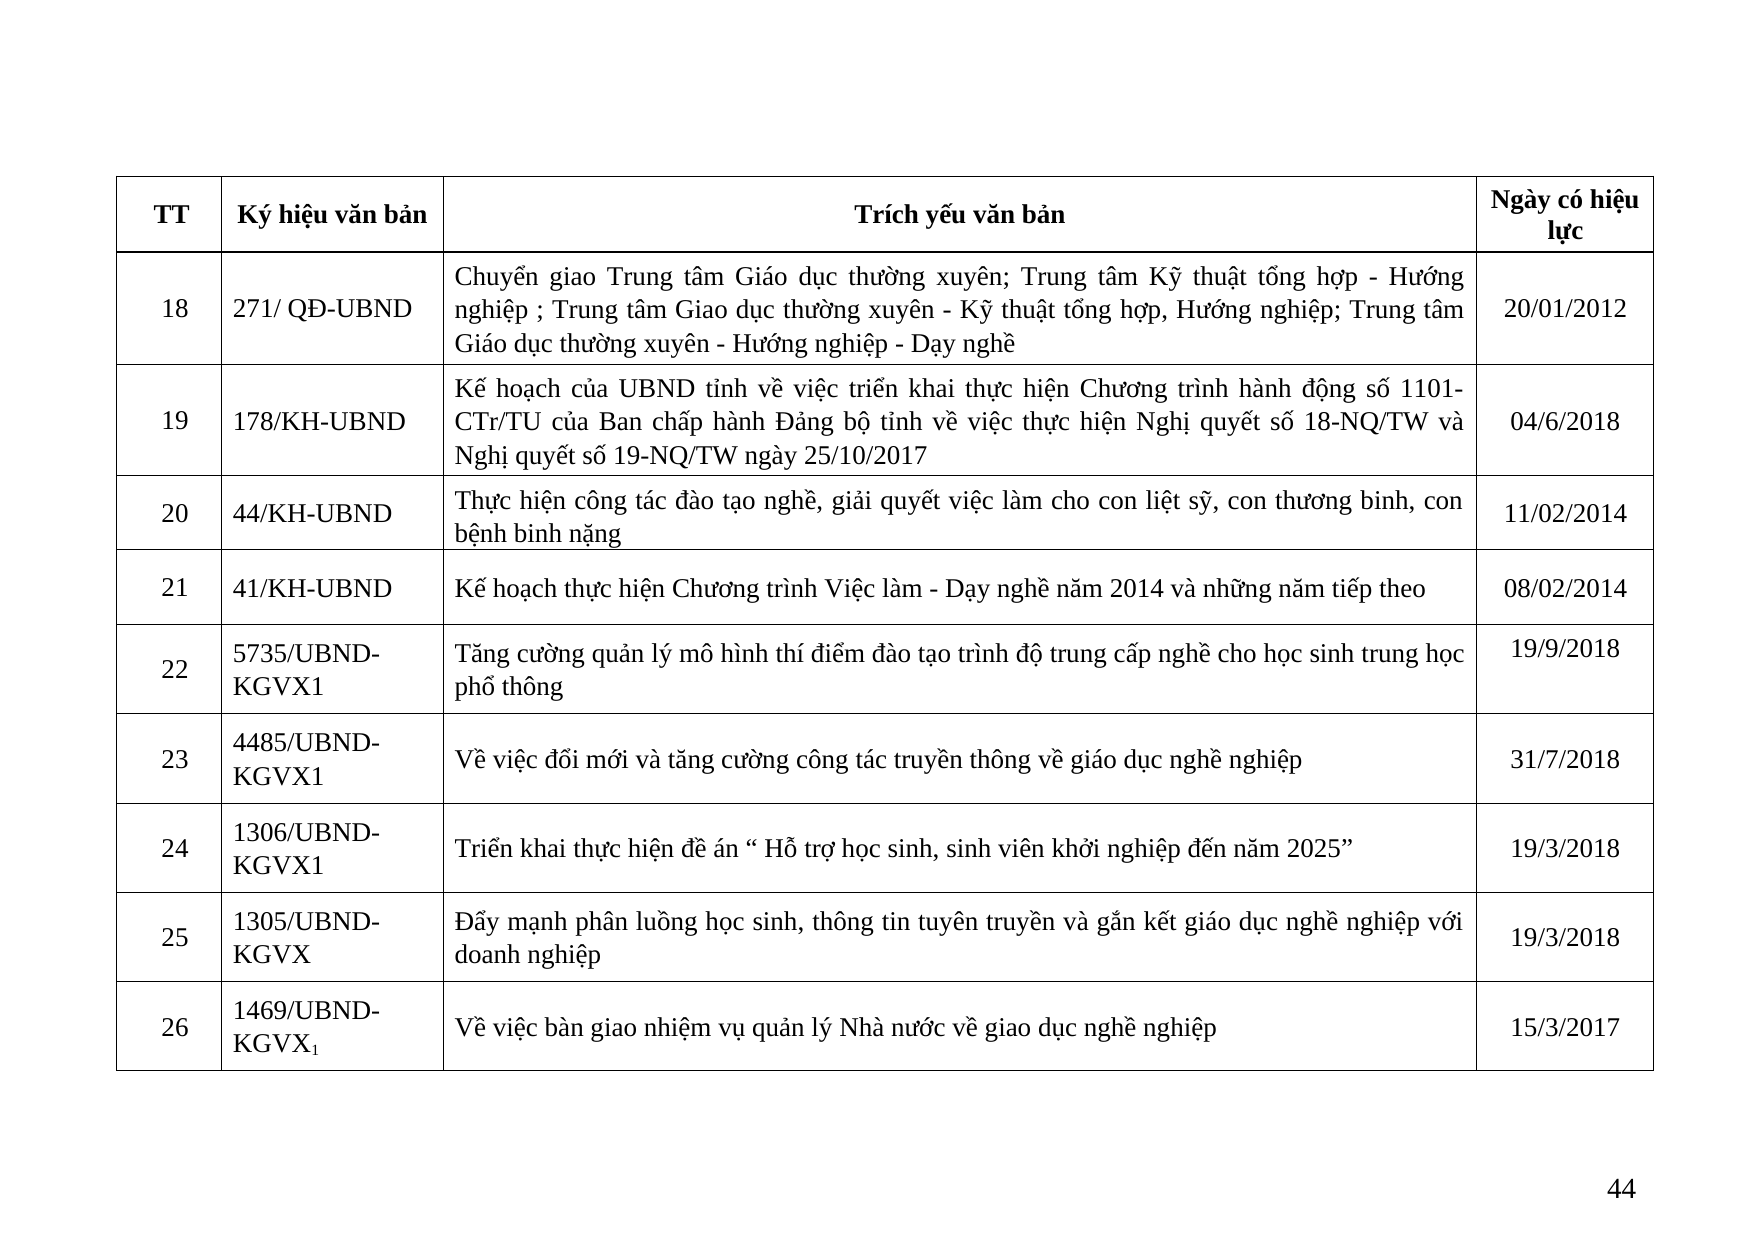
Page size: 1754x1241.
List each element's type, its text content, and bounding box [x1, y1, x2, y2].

table_cell 44/KH-UBND [222, 476, 443, 549]
table_cell [117, 625, 221, 713]
table_cell Chuyển giao Trung tâm Giáo dục thường xuyên; Trung tâm Kỹ thuật tổng hợp - Hướng nghiệp ; Trung tâm Giao dục thường xuyên - Kỹ thuật tổng hợp, Hướng nghiệp; Trung tâm Giáo dục thường xuyên - Hướng nghiệp - Dạy nghề [444, 253, 1476, 363]
table_cell Về việc bàn giao nhiệm vụ quản lý Nhà nước về giao dục nghề nghiệp [444, 982, 1476, 1070]
table_cell 08/02/2014 [1477, 550, 1653, 624]
table_cell 11/02/2014 [1477, 476, 1653, 549]
table_header TT [117, 177, 221, 251]
table_cell Kế hoạch của UBND tỉnh về việc triển khai thực hiện Chương trình hành động số 1101-CTr/TU của Ban chấp hành Đảng bộ tỉnh về việc thực hiện Nghị quyết số 18-NQ/TW và Nghị quyết số 19-NQ/TW ngày 25/10/2017 [444, 365, 1476, 475]
table_cell 19/3/2018 [1477, 893, 1653, 981]
table_cell 41/KH-UBND [222, 550, 443, 624]
table_cell Tăng cường quản lý mô hình thí điểm đào tạo trình độ trung cấp nghề cho học sinh trung học phổ thông [444, 625, 1476, 713]
table_cell 1469/UBND-KGVX1 [222, 982, 443, 1070]
table_header Trích yếu văn bản [444, 177, 1476, 251]
table_cell 04/6/2018 [1477, 365, 1653, 475]
table_cell Triển khai thực hiện đề án “ Hỗ trợ học sinh, sinh viên khởi nghiệp đến năm 2025” [444, 804, 1476, 892]
table_cell Về việc đổi mới và tăng cường công tác truyền thông về giáo dục nghề nghiệp [444, 714, 1476, 802]
table_cell [117, 550, 221, 624]
table_cell [117, 253, 221, 363]
table_cell [117, 365, 221, 475]
table_cell 271/ QĐ-UBND [222, 253, 443, 363]
table_cell [117, 893, 221, 981]
table_cell 178/KH-UBND [222, 365, 443, 475]
table_cell [117, 476, 221, 549]
table_cell [117, 804, 221, 892]
table_cell Kế hoạch thực hiện Chương trình Việc làm - Dạy nghề năm 2014 và những năm tiếp theo [444, 550, 1476, 624]
table_header Ký hiệu văn bản [222, 177, 443, 251]
table_cell 19/3/2018 [1477, 804, 1653, 892]
table_cell Đẩy mạnh phân luồng học sinh, thông tin tuyên truyền và gắn kết giáo dục nghề nghiệp với doanh nghiệp [444, 893, 1476, 981]
table_cell 1305/UBND-KGVX [222, 893, 443, 981]
table_cell [117, 982, 221, 1070]
table_cell 31/7/2018 [1477, 714, 1653, 802]
table_cell 19/9/2018 [1477, 625, 1653, 713]
table_cell Thực hiện công tác đào tạo nghề, giải quyết việc làm cho con liệt sỹ, con thương binh, con bệnh binh nặng [444, 476, 1476, 549]
table_header Ngày có hiệu lực [1477, 177, 1653, 251]
table_cell 4485/UBND-KGVX1 [222, 714, 443, 802]
table_cell [117, 714, 221, 802]
table_cell 5735/UBND-KGVX1 [222, 625, 443, 713]
table_cell 15/3/2017 [1477, 982, 1653, 1070]
table_cell 20/01/2012 [1477, 253, 1653, 363]
table_cell 1306/UBND-KGVX1 [222, 804, 443, 892]
